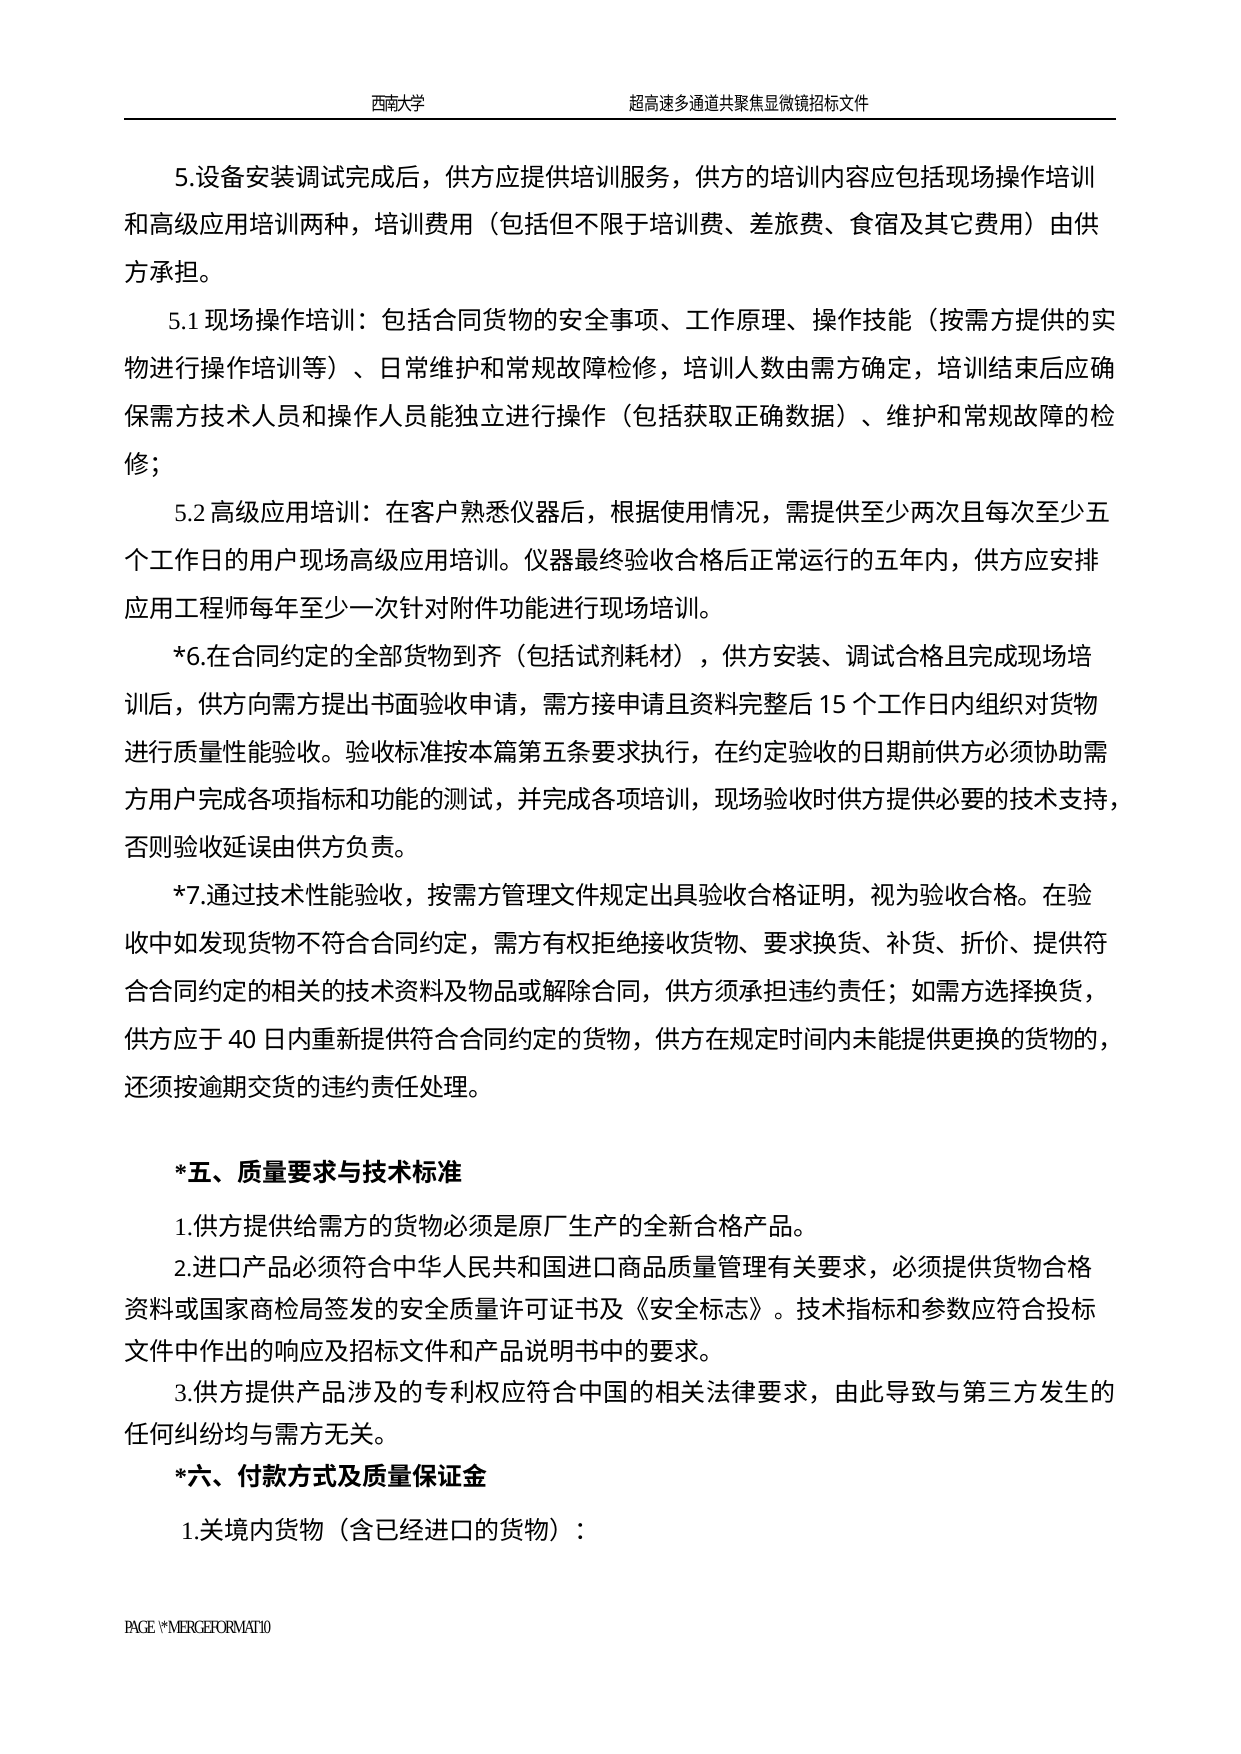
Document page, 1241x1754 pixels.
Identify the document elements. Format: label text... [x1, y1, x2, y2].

text 5.设备安装调试完成后，供方应提供培训服务，供方的培训内容应包括现场操作培训和高级应用培训两种，培训费用（包括但不限于培训费、差旅费、食宿及其它费用）由供方承担。 [124, 148, 1116, 291]
text 1.供方提供给需方的货物必须是原厂生产的全新合格产品。 [124, 1202, 1116, 1243]
text *六、付款方式及质量保证金 [124, 1452, 1116, 1493]
text 5.2高级应用培训：在客户熟悉仪器后，根据使用情况，需提供至少两次且每次至少五个工作日的用户现场高级应用培训。仪器最终验收合格后正常运行的五年内，供方应安排应用工程师每年至少一次针对附件功能进行现场培训。 [124, 483, 1116, 627]
text *6.在合同约定的全部货物到齐（包括试剂耗材），供方安装、调试合格且完成现场培训后，供方向需方提出书面验收申请，需方接申请且资料完整后 15 个工作日内组织对货物进行质量性能验收。验收标准按本篇第五条要求执行，在约定验收的日期前供方必须协助需方用户完成各项指标和功能的测试，并完成各项培训，现场验收时供方提供必要的技术支持，否则验收延误由供方负责。 [124, 627, 1116, 866]
text 1.关境内货物（含已经进口的货物）： [124, 1506, 1116, 1548]
text 3.供方提供产品涉及的专利权应符合中国的相关法律要求，由此导致与第三方发生的任何纠纷均与需方无关。 [124, 1368, 1116, 1452]
list 5.1现场操作培训：包括合同货物的安全事项、工作原理、操作技能（按需方提供的实物进行操作培训等）、日常维护和常规故障检修，培训人数由需方确定，培训结束后应确保需方技术人员和操作人员能独立进行操作（包括获取正确数据）、维护和常规故障的检修； [124, 291, 1116, 483]
text 2.进口产品必须符合中华人民共和国进口商品质量管理有关要求，必须提供货物合格资料或国家商检局签发的安全质量许可证书及《安全标志》。技术指标和参数应符合投标文件中作出的响应及招标文件和产品说明书中的要求。 [124, 1243, 1116, 1368]
text *7.通过技术性能验收，按需方管理文件规定出具验收合格证明，视为验收合格。在验收中如发现货物不符合合同约定，需方有权拒绝接收货物、要求换货、补货、折价、提供符合合同约定的相关的技术资料及物品或解除合同，供方须承担违约责任；如需方选择换货，供方应于 40 日内重新提供符合合同约定的货物，供方在规定时间内未能提供更换的货物的，还须按逾期交货的违约责任处理。 [124, 866, 1116, 1106]
text *五、质量要求与技术标准 [124, 1148, 1116, 1189]
